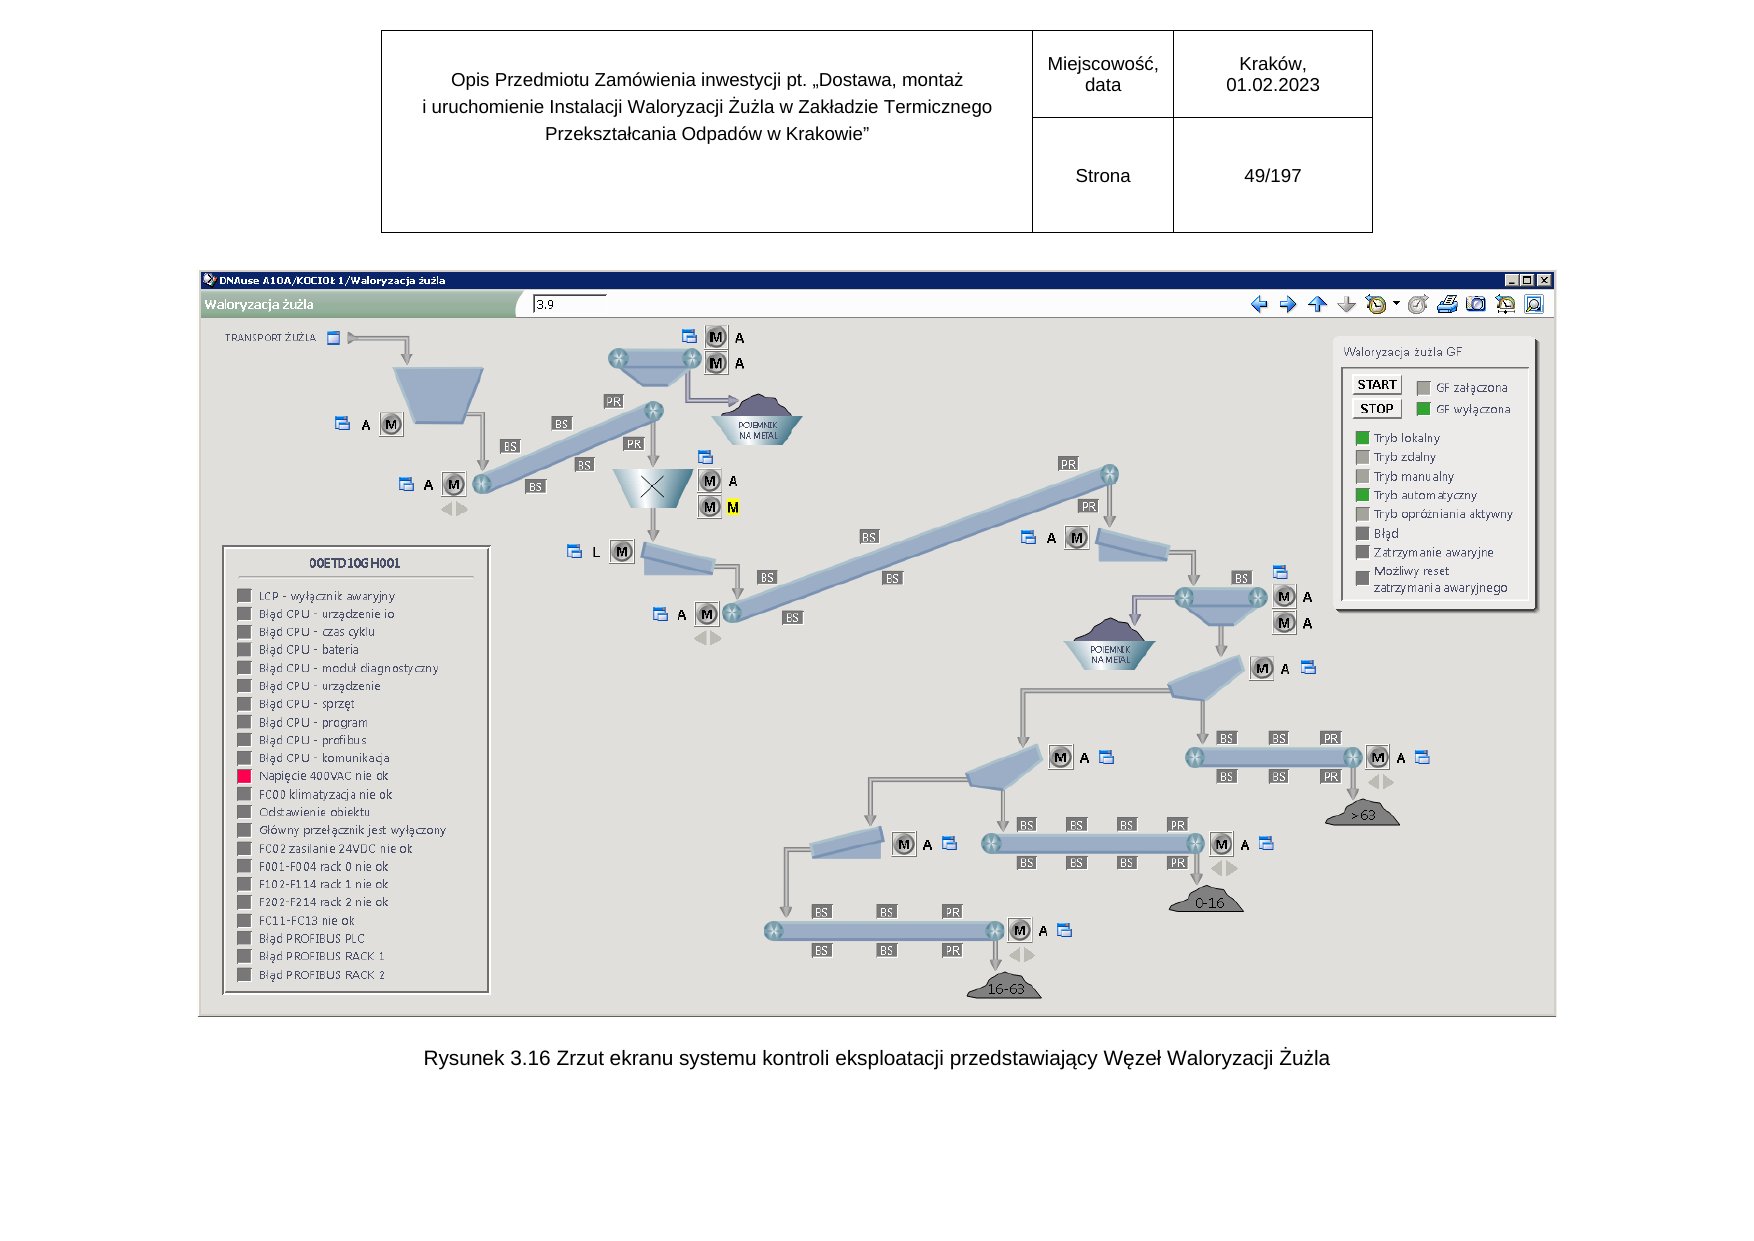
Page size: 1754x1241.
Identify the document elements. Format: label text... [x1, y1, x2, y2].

text Rysunek 3.16 Zrzut ekranu systemu kontroli eksploatacji przedstawiający Węzeł Waloryzacji Żużla [142, 1046, 1612, 1070]
picture [197, 269, 1557, 1017]
